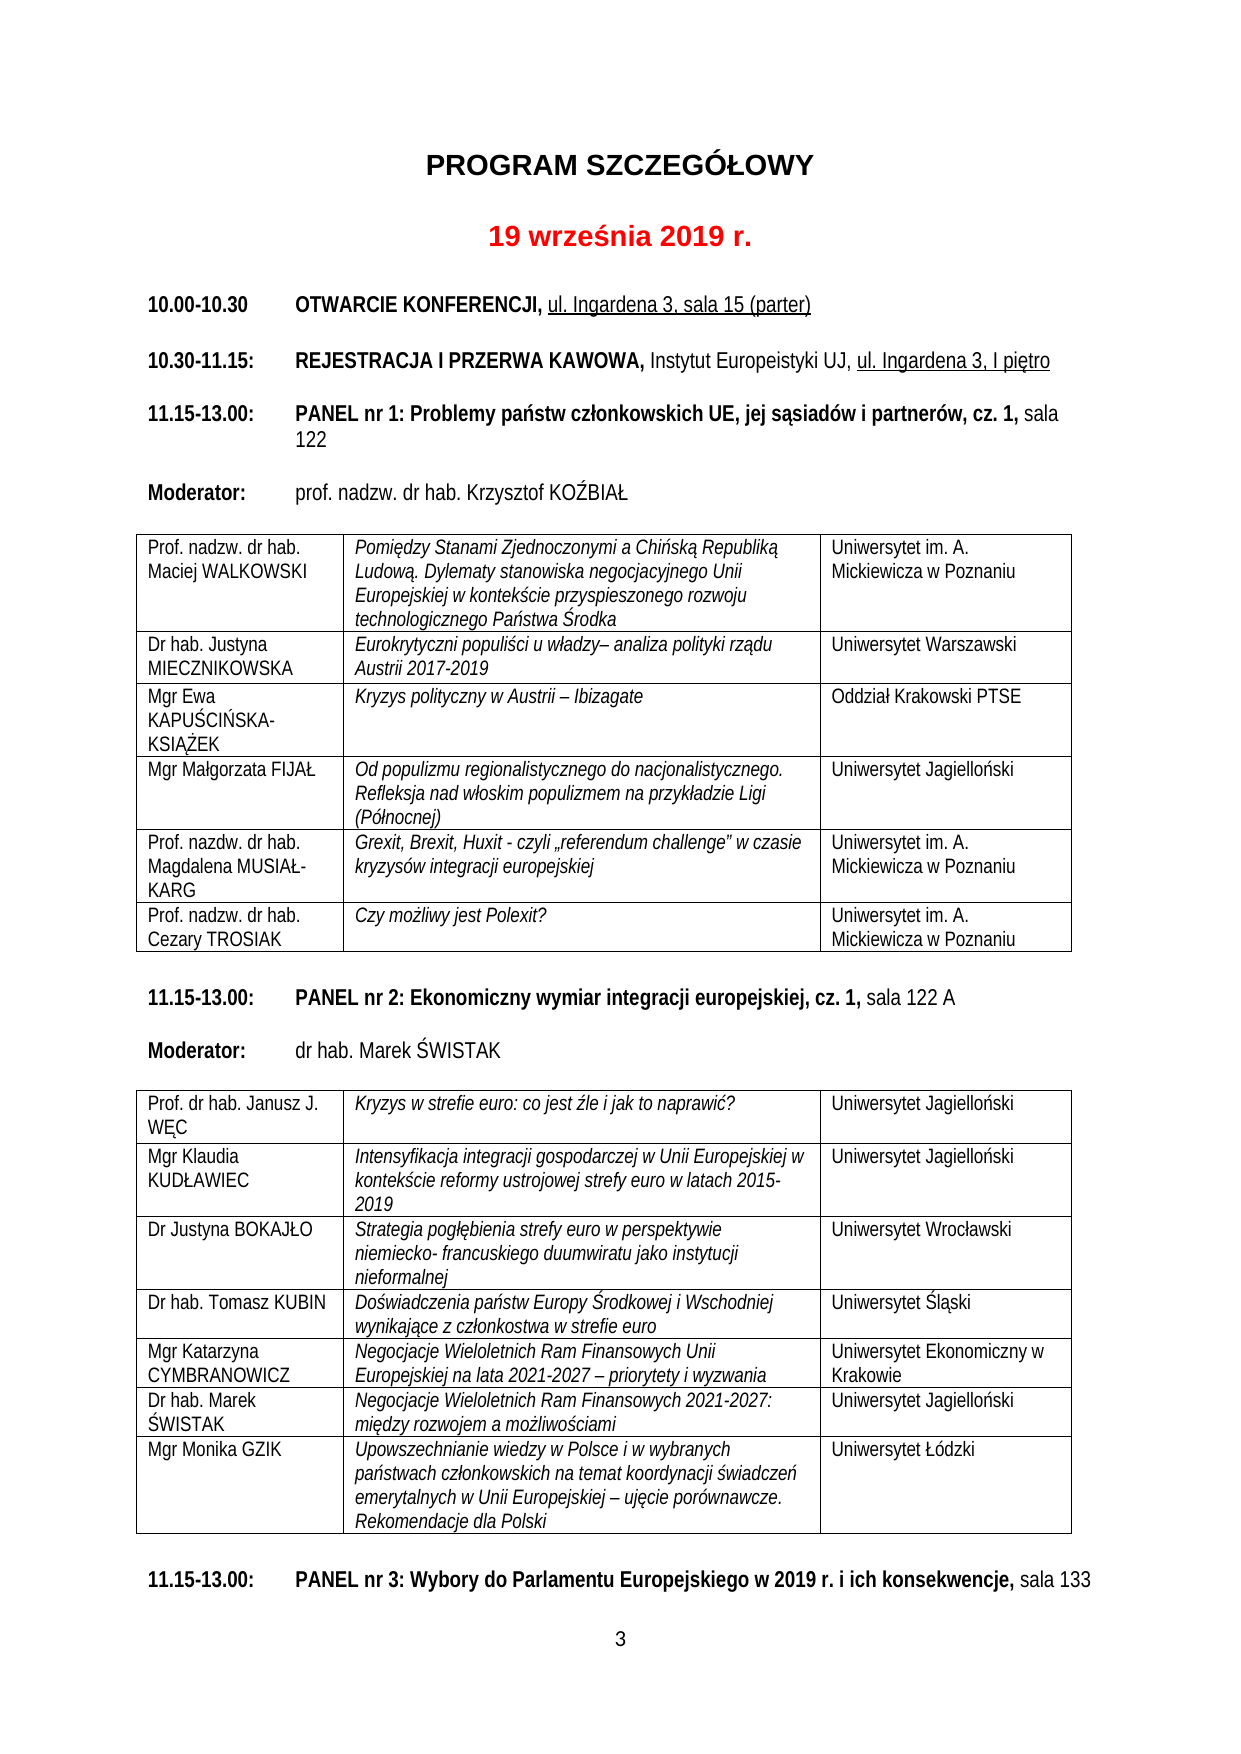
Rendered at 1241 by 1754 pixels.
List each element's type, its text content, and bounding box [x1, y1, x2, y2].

table_cell Uniwersytet Śląski [821, 1290, 1071, 1338]
table_cell Mgr Ewa KAPUŚCIŃSKA-KSIĄŻEK [137, 684, 343, 756]
text 11.15-13.00: PANEL nr 1: Problemy państw członkowskich UE, jej sąsiadów i partnerów, cz. 1, sala 122 [148, 400, 1093, 452]
text 11.15-13.00: PANEL nr 3: Wybory do Parlamentu Europejskiego w 2019 r. i ich konsekwencje, sala 133 [148, 1566, 1093, 1592]
table_cell Dr hab. Marek ŚWISTAK [137, 1388, 343, 1436]
table_cell Oddział Krakowski PTSE [821, 684, 1071, 756]
table_cell Od populizmu regionalistycznego do nacjonalistycznego. Refleksja nad włoskim populizmem na przykładzie Ligi (Północnej) [344, 757, 820, 829]
table_cell Mgr Klaudia KUDŁAWIEC [137, 1144, 343, 1216]
table_cell Intensyfikacja integracji gospodarczej w Unii Europejskiej w kontekście reformy ustrojowej strefy euro w latach 2015-2019 [344, 1144, 820, 1216]
table_cell Dr Justyna BOKAJŁO [137, 1217, 343, 1289]
text 19 września 2019 r. [148, 219, 1093, 253]
text 10.00-10.30 OTWARCIE KONFERENCJI, ul. Ingardena 3, sala 15 (parter) [148, 291, 1093, 317]
text 10.30-11.15: REJESTRACJA I PRZERWA KAWOWA, Instytut Europeistyki UJ, ul. Ingardena 3, I piętro [148, 347, 1093, 373]
table_header Prof. dr hab. Janusz J. WĘC [137, 1091, 343, 1143]
table_cell Czy możliwy jest Polexit? [344, 903, 820, 951]
text PROGRAM SZCZEGÓŁOWY [148, 148, 1093, 181]
table_cell Upowszechnianie wiedzy w Polsce i w wybranych państwach członkowskich na temat koordynacji świadczeń emerytalnych w Unii Europejskiej – ujęcie porównawcze. Rekomendacje dla Polski [344, 1437, 820, 1533]
table_header Uniwersytet im. A. Mickiewicza w Poznaniu [821, 535, 1071, 631]
table_cell Uniwersytet im. A. Mickiewicza w Poznaniu [821, 830, 1071, 902]
table_cell Kryzys polityczny w Austrii – Ibizagate [344, 684, 820, 756]
table_cell Prof. nadzw. dr hab. Cezary TROSIAK [137, 903, 343, 951]
table_cell Strategia pogłębienia strefy euro w perspektywie niemiecko- francuskiego duumwiratu jako instytucji nieformalnej [344, 1217, 820, 1289]
table_cell Uniwersytet Warszawski [821, 632, 1071, 683]
table_cell Mgr Małgorzata FIJAŁ [137, 757, 343, 829]
table_cell Mgr Monika GZIK [137, 1437, 343, 1533]
table_header Kryzys w strefie euro: co jest źle i jak to naprawić? [344, 1091, 820, 1143]
table_cell Mgr Katarzyna CYMBRANOWICZ [137, 1339, 343, 1387]
table_cell Uniwersytet Jagielloński [821, 757, 1071, 829]
text Moderator: prof. nadzw. dr hab. Krzysztof KOŹBIAŁ [148, 479, 1093, 505]
table_cell Negocjacje Wieloletnich Ram Finansowych Unii Europejskiej na lata 2021-2027 – priorytety i wyzwania [344, 1339, 820, 1387]
table_cell Uniwersytet Jagielloński [821, 1388, 1071, 1436]
table_cell Negocjacje Wieloletnich Ram Finansowych 2021-2027: między rozwojem a możliwościami [344, 1388, 820, 1436]
table_cell Uniwersytet Łódzki [821, 1437, 1071, 1533]
table_cell Eurokrytyczni populiści u władzy– analiza polityki rządu Austrii 2017-2019 [344, 632, 820, 683]
text Moderator: dr hab. Marek ŚWISTAK [148, 1037, 1093, 1063]
table_cell Dr hab. Tomasz KUBIN [137, 1290, 343, 1338]
table_cell Grexit, Brexit, Huxit - czyli „referendum challenge” w czasie kryzysów integracji europejskiej [344, 830, 820, 902]
table_cell Uniwersytet Wrocławski [821, 1217, 1071, 1289]
table_cell Uniwersytet im. A. Mickiewicza w Poznaniu [821, 903, 1071, 951]
table_cell Uniwersytet Jagielloński [821, 1144, 1071, 1216]
table_cell Doświadczenia państw Europy Środkowej i Wschodniej wynikające z członkostwa w strefie euro [344, 1290, 820, 1338]
table_cell Uniwersytet Ekonomiczny w Krakowie [821, 1339, 1071, 1387]
text 11.15-13.00: PANEL nr 2: Ekonomiczny wymiar integracji europejskiej, cz. 1, sala 122 A [148, 984, 1093, 1011]
table_cell Dr hab. Justyna MIECZNIKOWSKA [137, 632, 343, 683]
table_header Uniwersytet Jagielloński [821, 1091, 1071, 1143]
table_cell Prof. nazdw. dr hab. Magdalena MUSIAŁ-KARG [137, 830, 343, 902]
table_header Prof. nadzw. dr hab. Maciej WALKOWSKI [137, 535, 343, 631]
table_header Pomiędzy Stanami Zjednoczonymi a Chińską Republiką Ludową. Dylematy stanowiska negocjacyjnego Unii Europejskiej w kontekście przyspieszonego rozwoju technologicznego Państwa Środka [344, 535, 820, 631]
